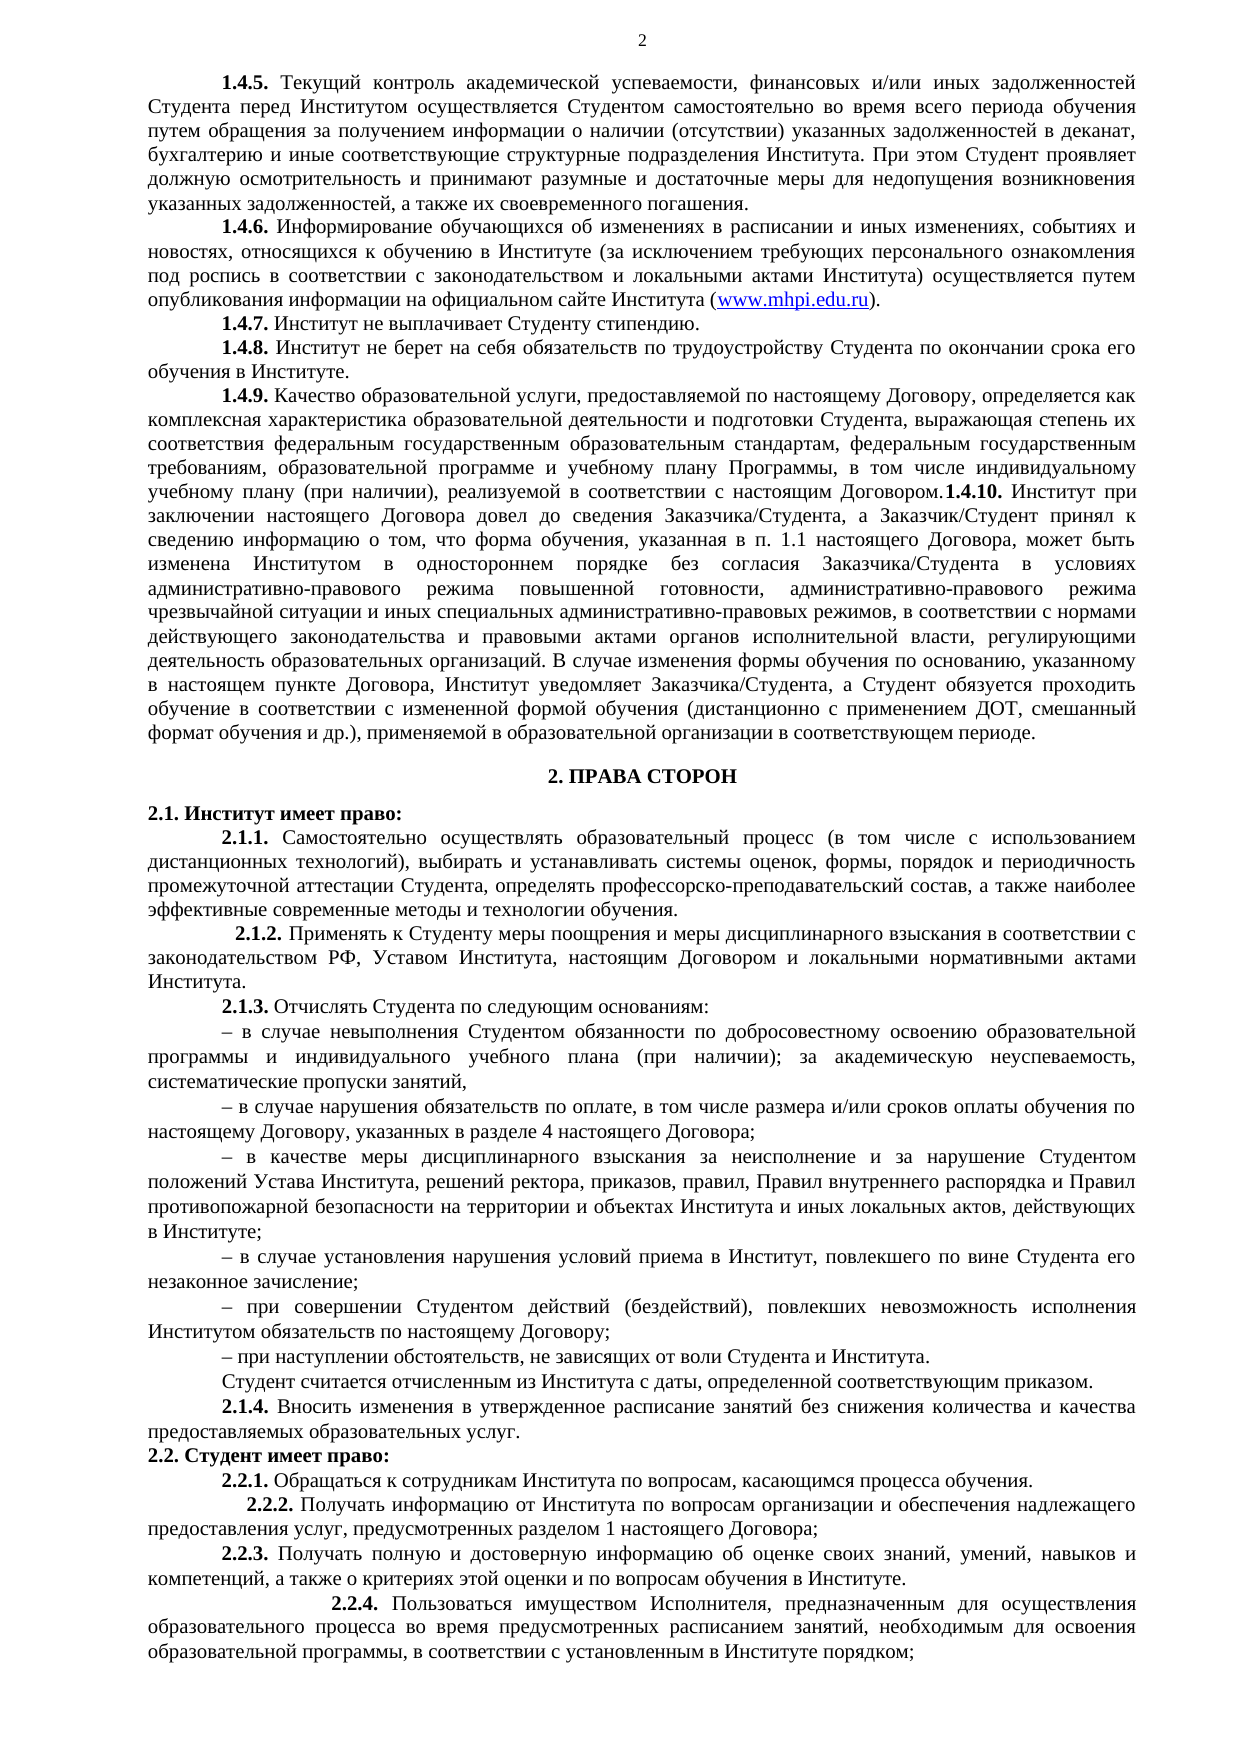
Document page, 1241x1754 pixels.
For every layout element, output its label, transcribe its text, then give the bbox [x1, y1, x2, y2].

text 1.4.8. Институт не берет на себя обязательств по трудоустройству Студента по окончании срока его обучения в Институте. [148, 335, 1137, 383]
text 2.2.4. Пользоваться имуществом Исполнителя, предназначенным для осуществления образовательного процесса во время предусмотренных расписанием занятий, необходимым для освоения образовательной программы, в соответствии с установленным в Институте порядком; [148, 1590, 1137, 1663]
text 2.1. Институт имеет право: [148, 801, 1137, 825]
text 1.4.9. Качество образовательной услуги, предоставляемой по настоящему Договору, определяется как комплексная характеристика образовательной деятельности и подготовки Студента, выражающая степень их соответствия федеральным государственным образовательным стандартам, федеральным государственным требованиям, образовательной программе и учебному плану Программы, в том числе индивидуальному учебному плану (при наличии), реализуемой в соответствии с настоящим Договором.1.4.10. Институт при заключении настоящего Договора довел до сведения Заказчика/Студента, а Заказчик/Студент принял к сведению информацию о том, что форма обучения, указанная в п. 1.1 настоящего Договора, может быть изменена Институтом в одностороннем порядке без согласия Заказчика/Студента в условиях административно-правового режима повышенной готовности, административно-правового режима чрезвычайной ситуации и иных специальных административно-правовых режимов, в соответствии с нормами действующего законодательства и правовыми актами органов исполнительной власти, регулирующими деятельность образовательных организаций. В случае изменения формы обучения по основанию, указанному в настоящем пункте Договора, Институт уведомляет Заказчика/Студента, а Студент обязуется проходить обучение в соответствии с измененной формой обучения (дистанционно с применением ДОТ, смешанный формат обучения и др.), применяемой в образовательной организации в соответствующем периоде. [148, 383, 1137, 744]
text 2.2.2. Получать информацию от Института по вопросам организации и обеспечения надлежащего предоставления услуг, предусмотренных разделом 1 настоящего Договора; [148, 1492, 1137, 1540]
text – в случае невыполнения Студентом обязанности по добросовестному освоению образовательной программы и индивидуального учебного плана (при наличии); за академическую неуспеваемость, систематические пропуски занятий, [148, 1018, 1137, 1093]
text 2.1.2. Применять к Студенту меры поощрения и меры дисциплинарного взыскания в соответствии с законодательством РФ, Уставом Института, настоящим Договором и локальными нормативными актами Института. [148, 921, 1137, 993]
text 2.1.4. Вносить изменения в утвержденное расписание занятий без снижения количества и качества предоставляемых образовательных услуг. [148, 1393, 1137, 1443]
text – в случае установления нарушения условий приема в Институт, повлекшего по вине Студента его незаконное зачисление; [148, 1243, 1137, 1293]
text 2.1.1. Самостоятельно осуществлять образовательный процесс (в том числе с использованием дистанционных технологий), выбирать и устанавливать системы оценок, формы, порядок и периодичность промежуточной аттестации Студента, определять профессорско-преподавательский состав, а также наиболее эффективные современные методы и технологии обучения. [148, 825, 1137, 921]
text 2.2. Студент имеет право: [148, 1443, 1137, 1467]
text 1.4.7. Институт не выплачивает Студенту стипендию. [148, 311, 1137, 335]
text – в качестве меры дисциплинарного взыскания за неисполнение и за нарушение Студентом положений Устава Института, решений ректора, приказов, правил, Правил внутреннего распорядка и Правил противопожарной безопасности на территории и объектах Института и иных локальных актов, действующих в Институте; [148, 1143, 1137, 1243]
text – при наступлении обстоятельств, не зависящих от воли Студента и Института. [148, 1343, 1137, 1368]
text 2.2.3. Получать полную и достоверную информацию об оценке своих знаний, умений, навыков и компетенций, а также о критериях этой оценки и по вопросам обучения в Институте. [148, 1540, 1137, 1590]
text 2.2.1. Обращаться к сотрудникам Института по вопросам, касающимся процесса обучения. [148, 1467, 1137, 1492]
text – при совершении Студентом действий (бездействий), повлекших невозможность исполнения Институтом обязательств по настоящему Договору; [148, 1293, 1137, 1343]
text Студент считается отчисленным из Института с даты, определенной соответствующим приказом. [148, 1368, 1137, 1393]
text 2.1.3. Отчислять Студента по следующим основаниям: [148, 993, 1137, 1018]
text 1.4.6. Информирование обучающихся об изменениях в расписании и иных изменениях, событиях и новостях, относящихся к обучению в Институте (за исключением требующих персонального ознакомления под роспись в соответствии с законодательством и локальными актами Института) осуществляется путем опубликования информации на официальном сайте Института (www.mhpi.edu.ru). [148, 214, 1137, 311]
text – в случае нарушения обязательств по оплате, в том числе размера и/или сроков оплаты обучения по настоящему Договору, указанных в разделе 4 настоящего Договора; [148, 1093, 1137, 1143]
text 2. ПРАВА СТОРОН [148, 764, 1137, 788]
text 1.4.5. Текущий контроль академической успеваемости, финансовых и/или иных задолженностей Студента перед Институтом осуществляется Студентом самостоятельно во время всего периода обучения путем обращения за получением информации о наличии (отсутствии) указанных задолженностей в деканат, бухгалтерию и иные соответствующие структурные подразделения Института. При этом Студент проявляет должную осмотрительность и принимают разумные и достаточные меры для недопущения возникновения указанных задолженностей, а также их своевременного погашения. [148, 70, 1137, 214]
